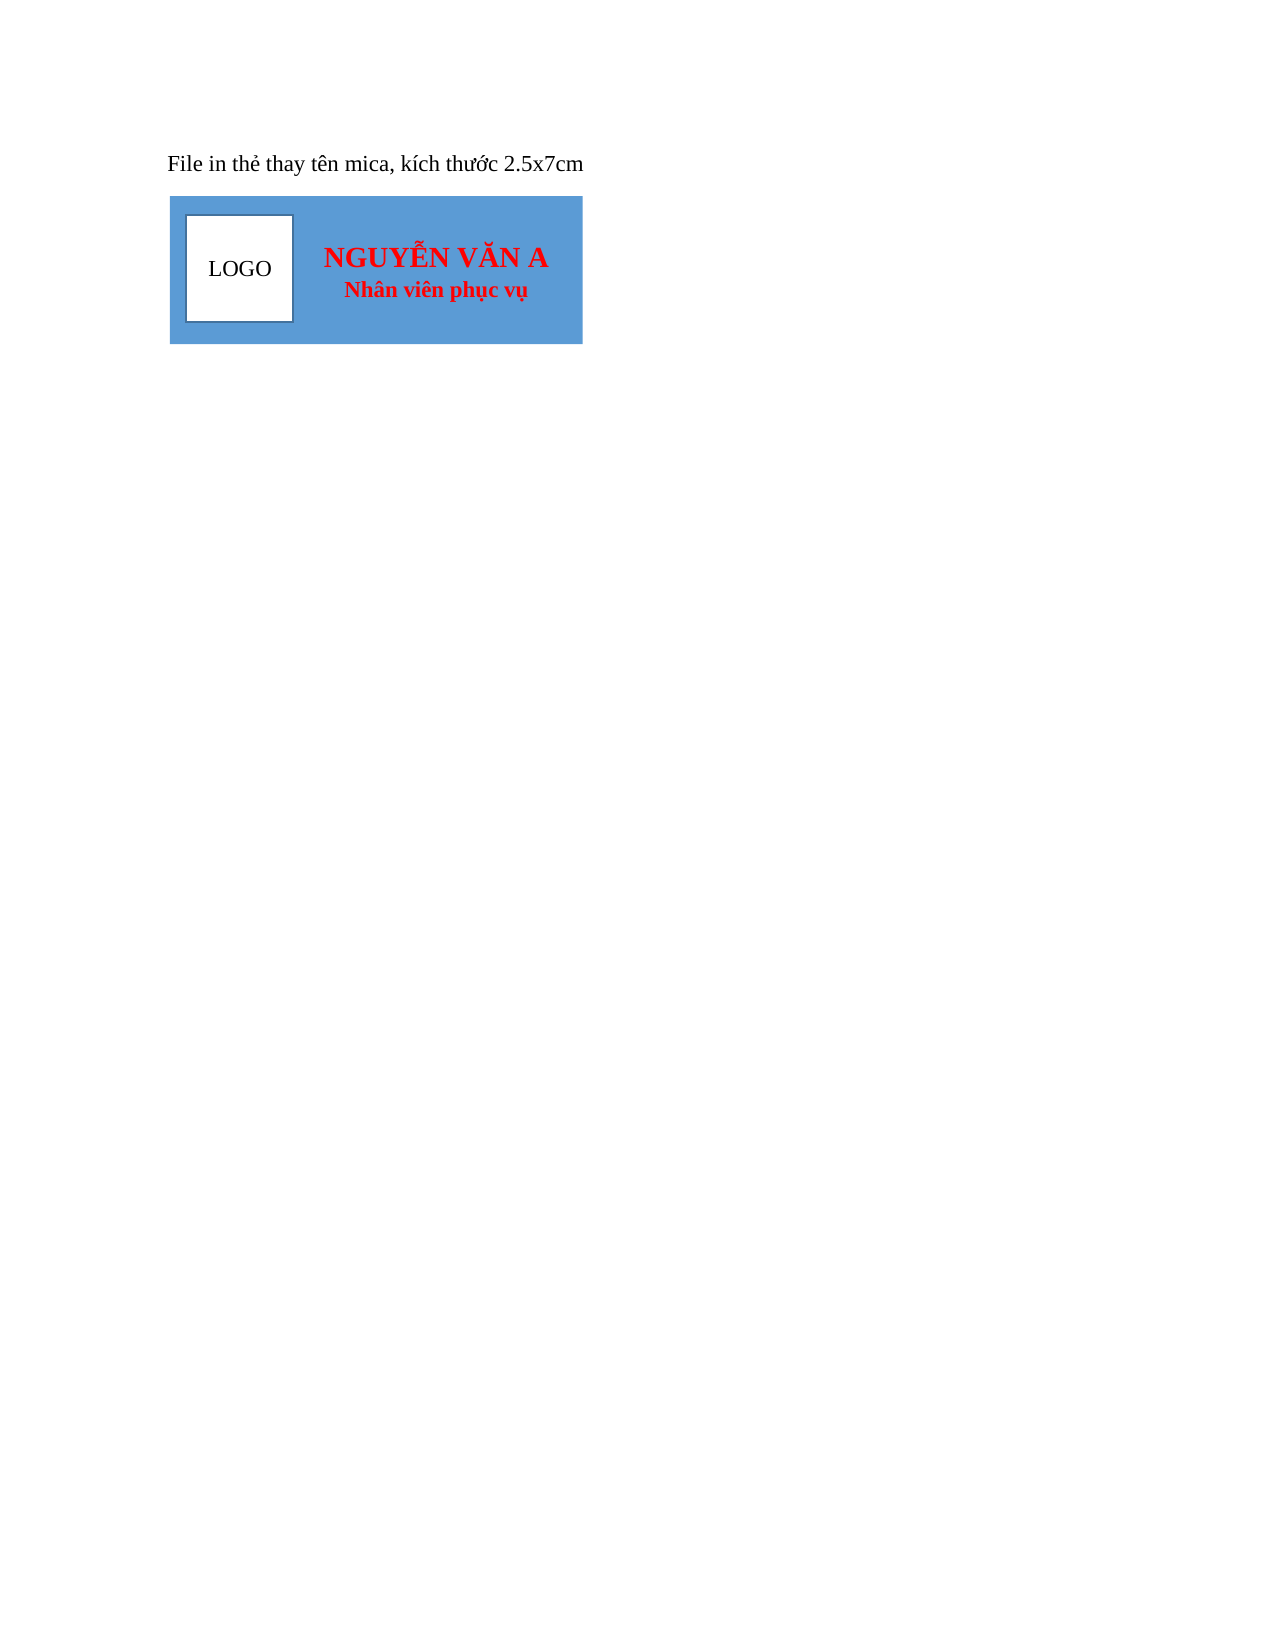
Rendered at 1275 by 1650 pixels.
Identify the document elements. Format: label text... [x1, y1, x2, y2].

text File in thẻ thay tên mica, kích thước 2.5x7cm [150, 150, 1125, 176]
